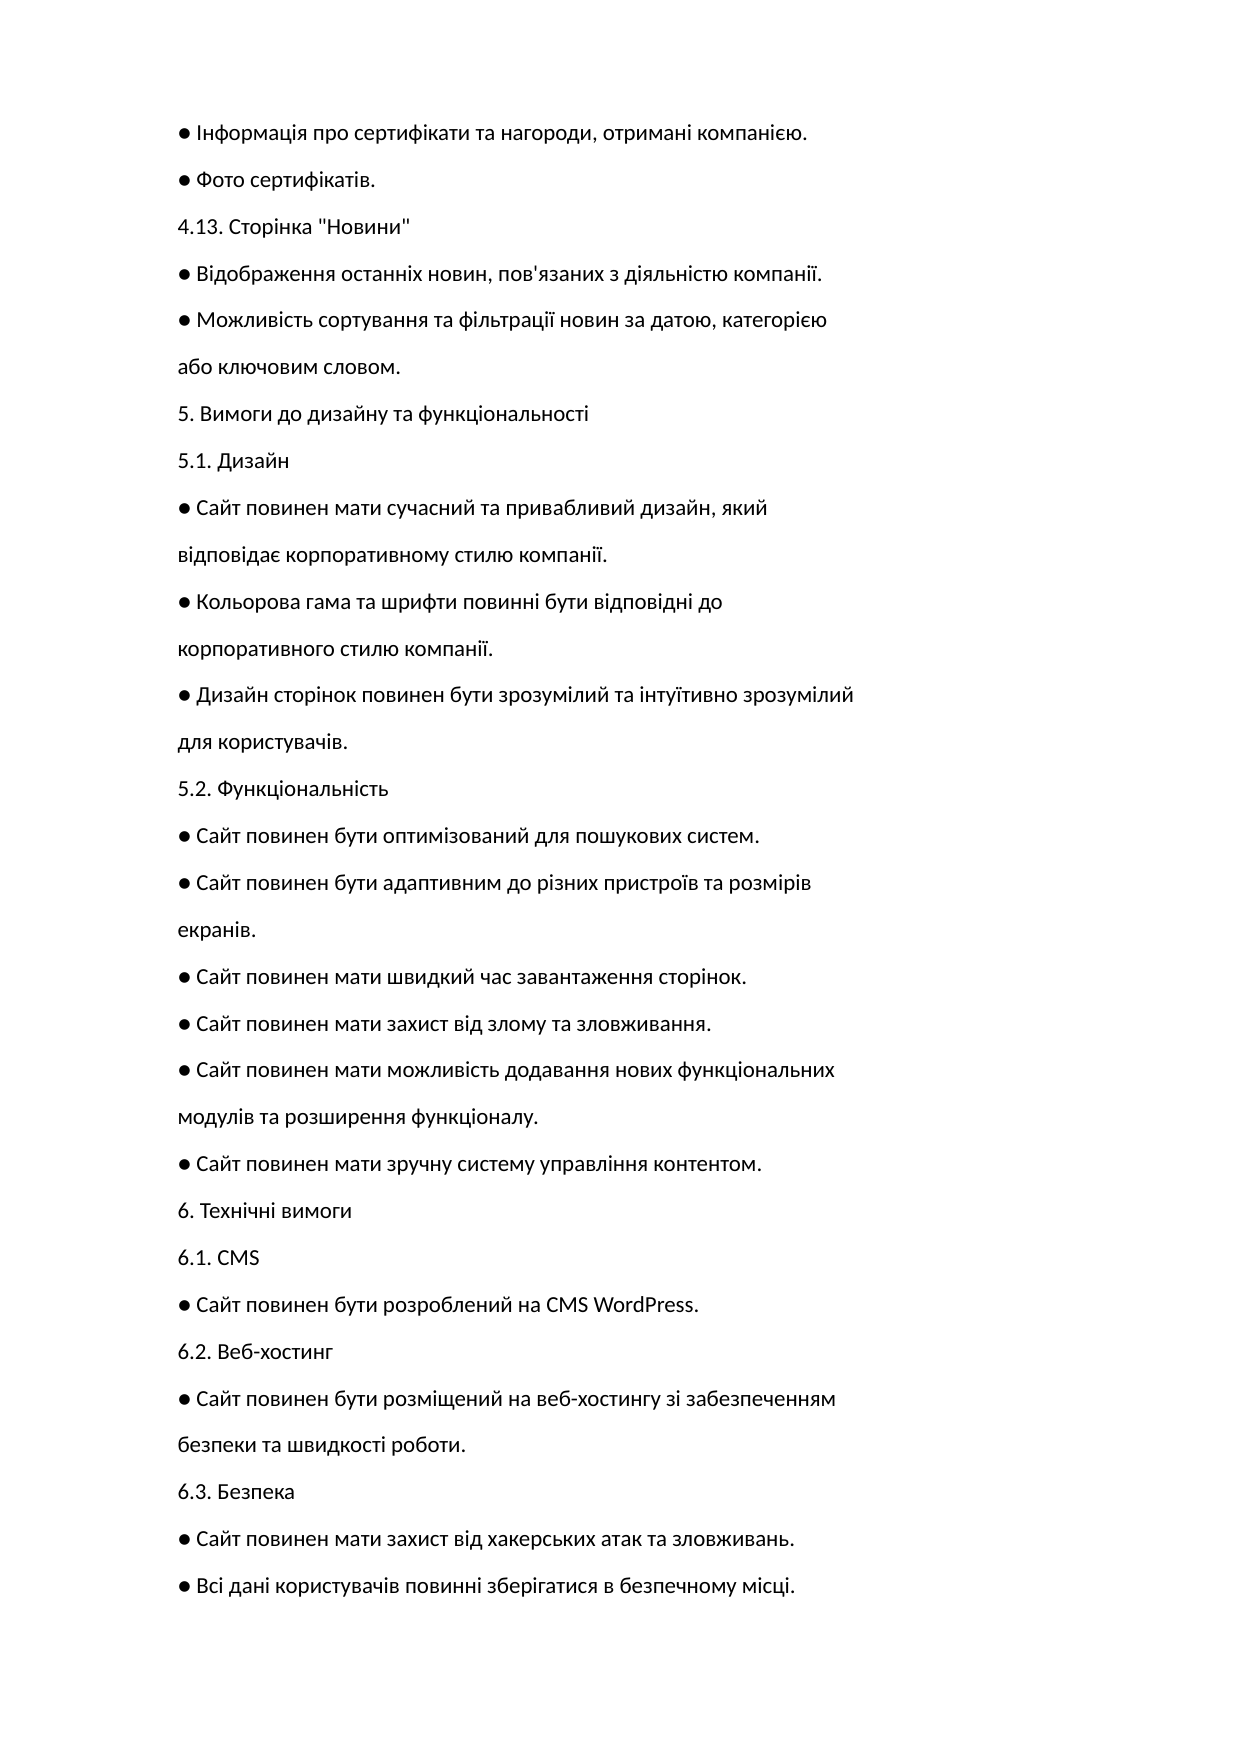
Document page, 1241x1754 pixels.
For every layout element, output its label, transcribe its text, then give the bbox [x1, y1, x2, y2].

text ● Сайт повинен бути адаптивним до різних пристроїв та розмірів [177, 868, 1152, 896]
text для користувачів. [177, 727, 1152, 756]
text ● Сайт повинен бути розміщений на веб-хостингу зі забезпеченням [177, 1384, 1152, 1412]
text ● Сайт повинен мати можливість додавання нових функціональних [177, 1056, 1152, 1084]
text 6. Технічні вимоги [177, 1196, 1152, 1224]
text ● Сайт повинен бути оптимізований для пошукових систем. [177, 821, 1152, 849]
text ● Фото сертифікатів. [177, 165, 1152, 193]
text ● Сайт повинен бути розроблений на CMS WordPress. [177, 1290, 1152, 1318]
text 5.2. Функціональність [177, 774, 1152, 802]
text корпоративного стилю компанії. [177, 634, 1152, 662]
text ● Сайт повинен мати швидкий час завантаження сторінок. [177, 962, 1152, 990]
text 6.3. Безпека [177, 1477, 1152, 1506]
text 5.1. Дизайн [177, 446, 1152, 474]
text 4.13. Сторінка "Новини" [177, 212, 1152, 240]
text ● Сайт повинен мати захист від хакерських атак та зловживань. [177, 1524, 1152, 1552]
text 6.2. Веб-хостинг [177, 1337, 1152, 1365]
text безпеки та швидкості роботи. [177, 1431, 1152, 1459]
text або ключовим словом. [177, 352, 1152, 381]
text 5. Вимоги до дизайну та функціональності [177, 399, 1152, 427]
text ● Інформація про сертифікати та нагороди, отримані компанією. [177, 118, 1152, 146]
text ● Сайт повинен мати захист від злому та зловживання. [177, 1009, 1152, 1037]
text 6.1. CMS [177, 1243, 1152, 1271]
text відповідає корпоративному стилю компанії. [177, 540, 1152, 568]
text ● Сайт повинен мати сучасний та привабливий дизайн, який [177, 493, 1152, 521]
text ● Кольорова гама та шрифти повинні бути відповідні до [177, 587, 1152, 615]
text ● Можливість сортування та фільтрації новин за датою, категорією [177, 306, 1152, 334]
text модулів та розширення функціоналу. [177, 1102, 1152, 1131]
text екранів. [177, 915, 1152, 943]
text ● Дизайн сторінок повинен бути зрозумілий та інтуїтивно зрозумілий [177, 681, 1152, 709]
text ● Відображення останніх новин, пов'язаних з діяльністю компанії. [177, 259, 1152, 287]
text ● Сайт повинен мати зручну систему управління контентом. [177, 1149, 1152, 1177]
text ● Всі дані користувачів повинні зберігатися в безпечному місці. [177, 1571, 1152, 1599]
